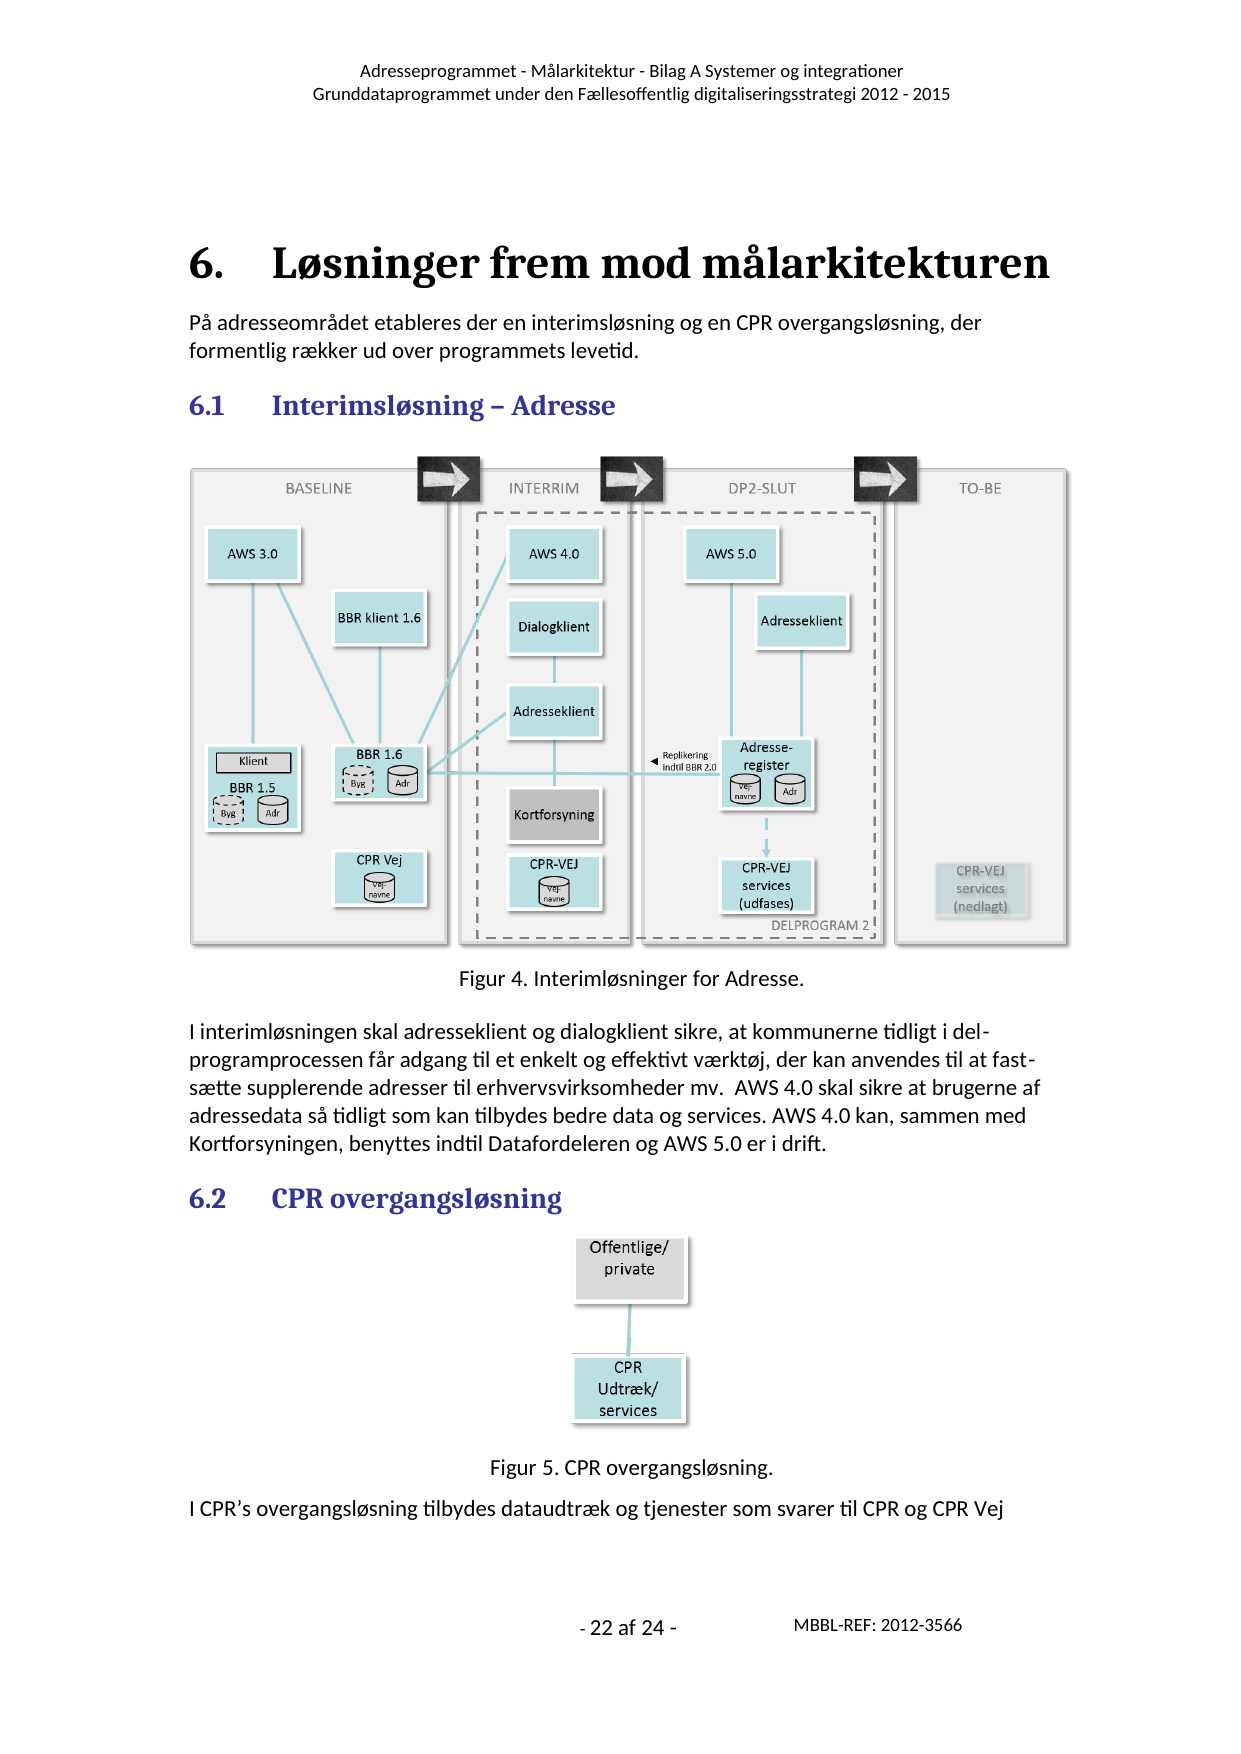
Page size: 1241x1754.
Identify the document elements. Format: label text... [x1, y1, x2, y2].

subtitle Løsninger frem mod målarkitekturen [189, 237, 1075, 289]
text I interimløsningen skal adresseklient og dialogklient sikre, at kommunerne tidligt i delprogramprocessen får adgang til et enkelt og effektivt værktøj, der kan anvendes til at fastsætte supplerende adresser til erhvervsvirksomheder mv. AWS 4.0 skal sikre at brugerne af adressedata så tidligt som kan tilbydes bedre data og services. AWS 4.0 kan, sammen med Kortforsyningen, benyttes indtil Datafordeleren og AWS 5.0 er i drift. [189, 1017, 1075, 1157]
picture [188, 454, 1074, 952]
picture [567, 1228, 697, 1441]
subtitle Interimsløsning – Adresse [189, 389, 1075, 423]
text Figur 4. Interimløsninger for Adresse. [189, 964, 1075, 992]
text På adresseområdet etableres der en interimsløsning og en CPR overgangsløsning, der formentlig rækker ud over programmets levetid. [189, 308, 1075, 364]
subtitle CPR overgangsløsning [189, 1182, 1075, 1216]
text I CPR’s overgangsløsning tilbydes dataudtræk og tjenester som svarer til CPR og CPR Vej [189, 1494, 1075, 1522]
text Figur 5. CPR overgangsløsning. [189, 1453, 1075, 1481]
